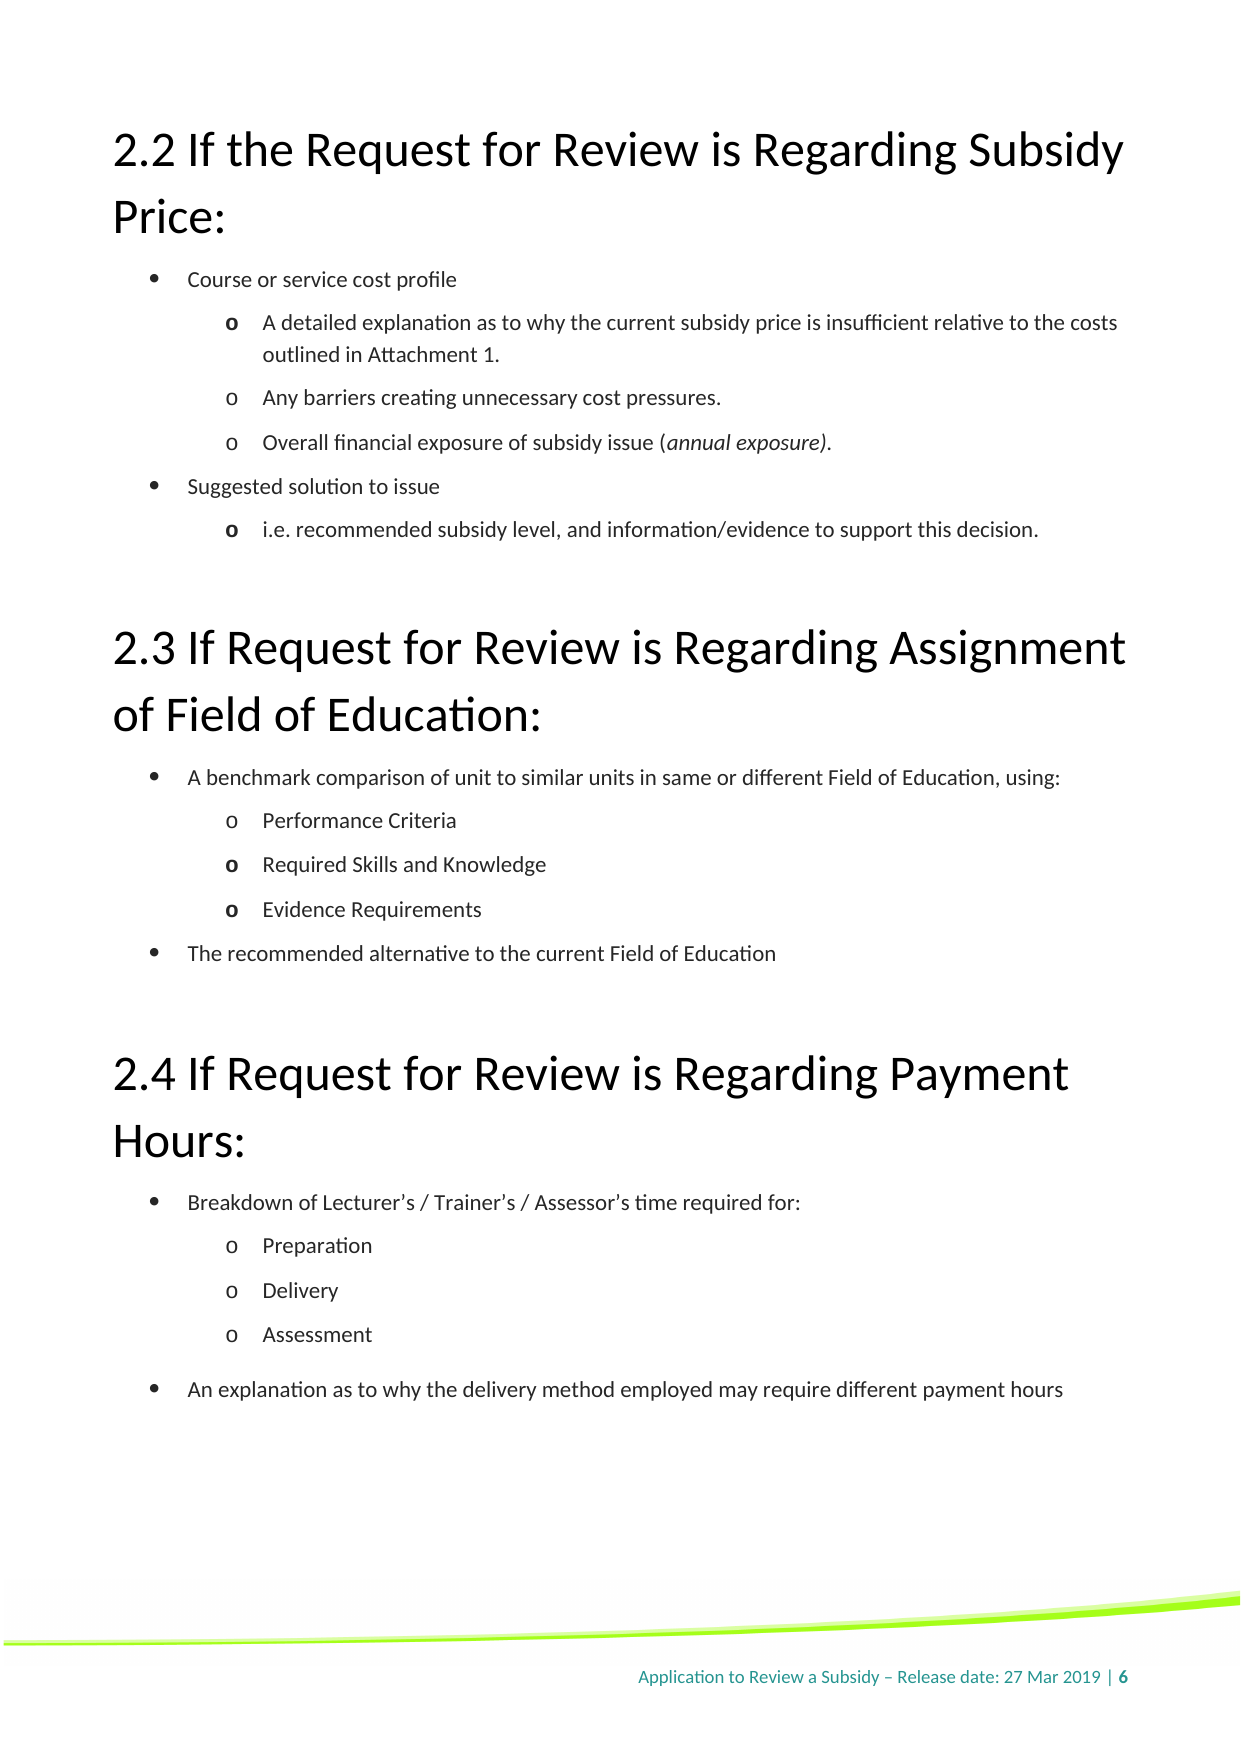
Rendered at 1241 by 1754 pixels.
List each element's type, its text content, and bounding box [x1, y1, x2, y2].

list Assessment [225, 1320, 1128, 1349]
list Evidence Requirements [225, 895, 1128, 924]
list Overall financial exposure of subsidy issue (annual exposure). [225, 428, 1128, 457]
text The recommended alternative to the current Field of Education [150, 939, 1128, 968]
subtitle 2.2 If the Request for Review is Regarding Subsidy Price: [112, 118, 1128, 246]
text A benchmark comparison of unit to similar units in same or different Field of Education, using: [150, 763, 1128, 791]
text Breakdown of Lecturer’s / Trainer’s / Assessor’s time required for: [150, 1188, 1128, 1216]
subtitle 2.3 If Request for Review is Regarding Assignment of Field of Education: [112, 616, 1128, 744]
list i.e. recommended subsidy level, and information/evidence to support this decision. [225, 516, 1128, 545]
list Required Skills and Knowledge [225, 850, 1128, 879]
list Preparation [225, 1231, 1128, 1260]
picture [3, 1579, 1241, 1666]
text An explanation as to why the delivery method employed may require different payment hours [150, 1365, 1128, 1406]
list Any barriers creating unnecessary cost pressures. [225, 383, 1128, 412]
list Performance Criteria [225, 806, 1128, 835]
text Suggested solution to issue [150, 472, 1128, 500]
subtitle 2.4 If Request for Review is Regarding Payment Hours: [112, 1041, 1128, 1169]
list A detailed explanation as to why the current subsidy price is insufficient relative to the costs outlined in Attachment 1. [225, 308, 1128, 368]
text Course or service cost profile [150, 265, 1128, 293]
list Delivery [225, 1276, 1128, 1305]
